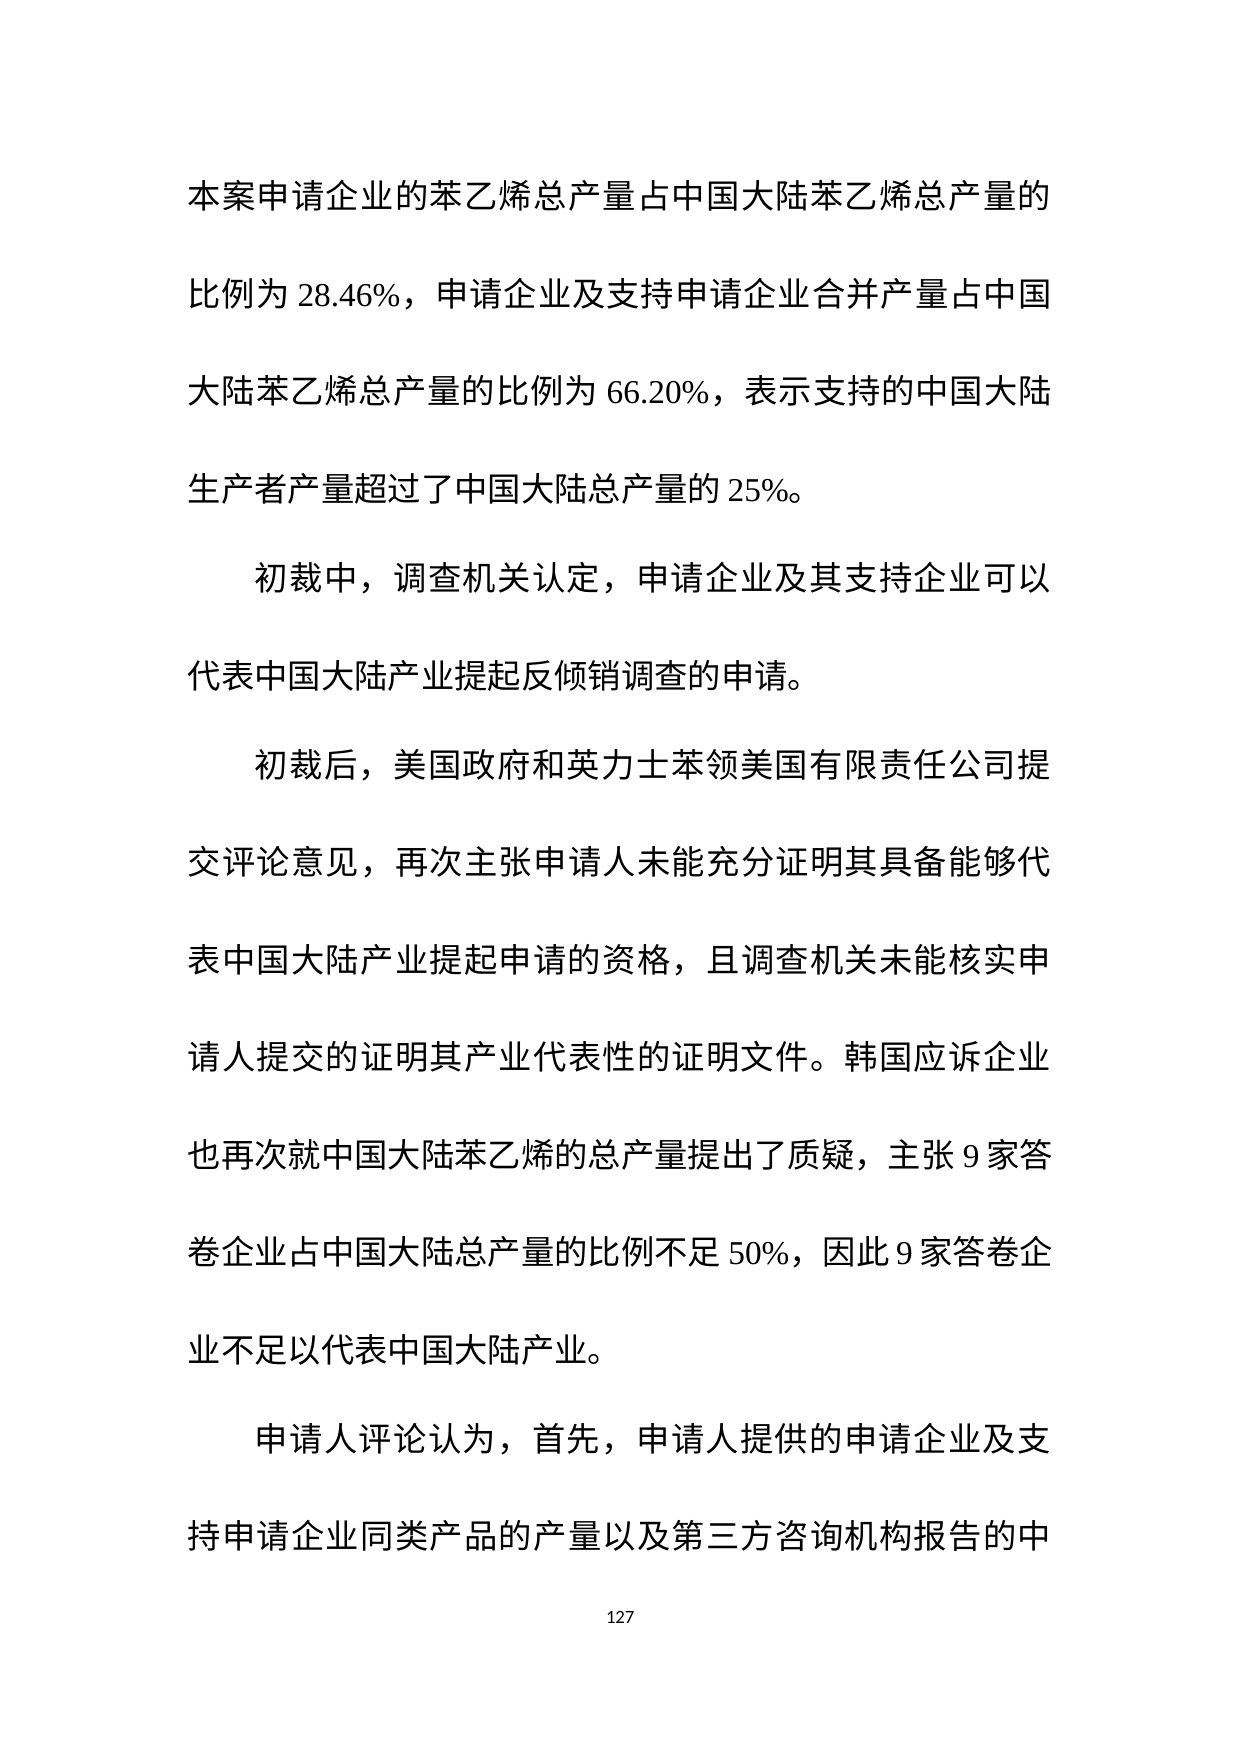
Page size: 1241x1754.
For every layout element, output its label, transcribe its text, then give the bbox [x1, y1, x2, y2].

text 初裁后，美国政府和英力士苯领美国有限责任公司提交评论意见，再次主张申请人未能充分证明其具备能够代表中国大陆产业提起申请的资格，且调查机关未能核实申请人提交的证明其产业代表性的证明文件。韩国应诉企业也再次就中国大陆苯乙烯的总产量提出了质疑，主张9家答卷企业占中国大陆总产量的比例不足50%，因此9家答卷企业不足以代表中国大陆产业。 [187, 730, 1053, 1380]
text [187, 1404, 1053, 1567]
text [187, 162, 1053, 519]
text 初裁中，调查机关认定，申请企业及其支持企业可以代表中国大陆产业提起反倾销调查的申请。 [187, 543, 1053, 706]
